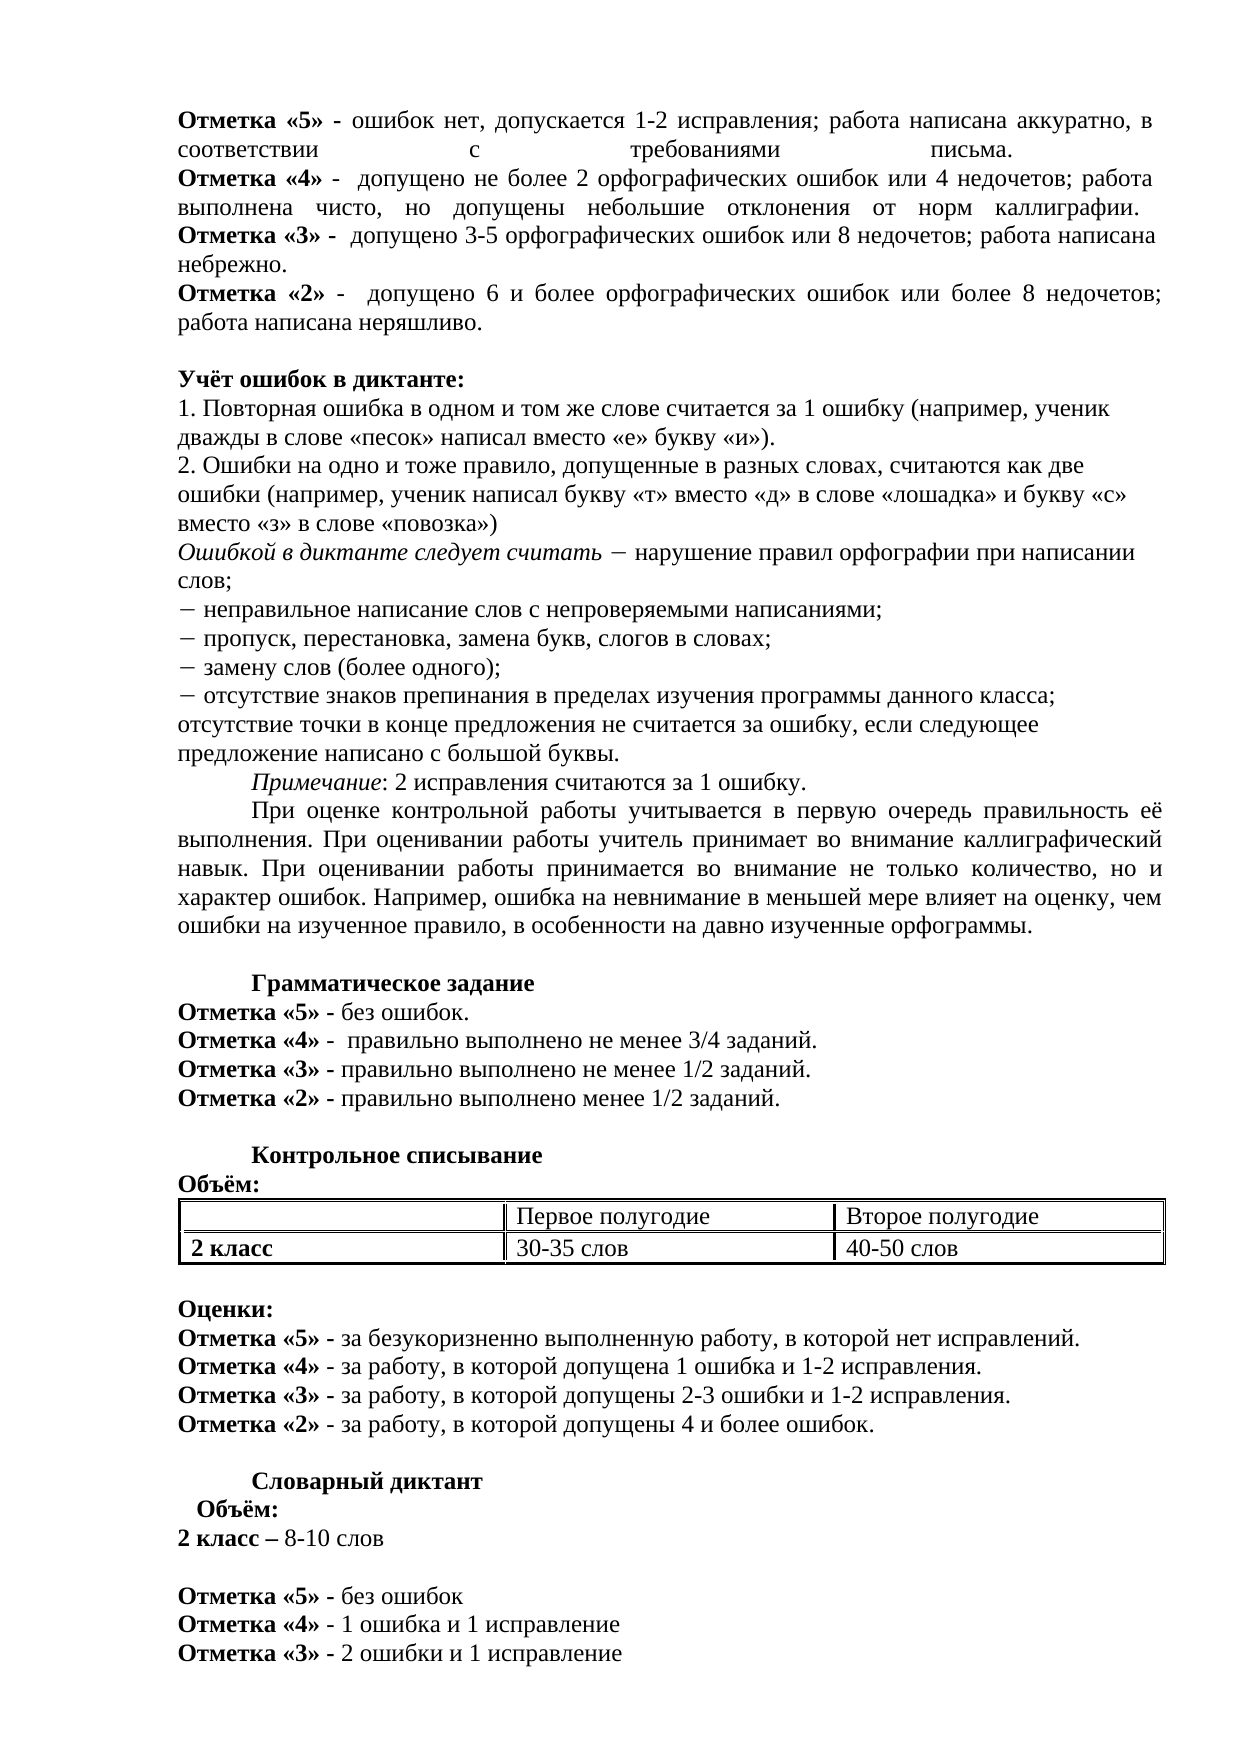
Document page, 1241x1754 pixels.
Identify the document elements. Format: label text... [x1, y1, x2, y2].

text Отметка «2» - за работу, в которой допущены 4 и более ошибок. [177, 1409, 1163, 1438]
table_cell 2 класс [181, 1230, 505, 1262]
text Отметка «3» - за работу, в которой допущены 2-3 ошибки и 1-2 исправления. [177, 1380, 1163, 1409]
table_cell 30-35 слов [505, 1233, 834, 1262]
text Отметка «3» - 2 ошибки и 1 исправление [177, 1638, 1163, 1667]
text 2 класс – 8-10 слов [177, 1523, 1163, 1552]
text Отметка «4» - правильно выполнено не менее 3/4 заданий. [177, 1026, 1163, 1054]
text Отметка «2» - правильно выполнено менее 1/2 заданий. [177, 1083, 1163, 1112]
text Объём: [177, 1169, 1163, 1198]
table_header Первое полугодие [505, 1202, 834, 1230]
table_cell 40-50 слов [835, 1230, 1163, 1262]
text Объём: [177, 1494, 1163, 1523]
text Отметка «5» - ошибок нет, допускается 1-2 исправления; работа написана аккуратно, в соответствии с требованиями письма. Отметка «4» - допущено не более 2 орфографических ошибок или 4 недочетов; работа выполнена чисто, но допущены небольшие отклонения от норм каллиграфии. Отметка «3» - допущено 3-5 орфографических ошибок или 8 недочетов; работа написана небрежно. Отметка «2» - допущено 6 и более орфографических ошибок или более 8 недочетов; работа написана неряшливо. [177, 106, 1163, 336]
table_header [181, 1202, 505, 1230]
text Отметка «4» - за работу, в которой допущена 1 ошибка и 1-2 исправления. [177, 1351, 1163, 1380]
text 2. Ошибки на одно и тоже правило, допущенные в разных словах, считаются как две ошибки (например, ученик написал букву «т» вместо «д» в слове «лошадка» и букву «с» вместо «з» в слове «повозка») Ошибкой в диктанте следует считать нарушение правил орфографии при написании слов; неправильное написание слов с непроверяемыми написаниями; пропуск, перестановка, замена букв, слогов в словах; замену слов (более одного); отсутствие знаков препинания в пределах изучения программы данного класса; отсутствие точки в конце предложения не считается за ошибку, если следующее предложение написано с большой буквы. [177, 451, 1163, 767]
text Учёт ошибок в диктанте: [177, 364, 1163, 393]
text При оценке контрольной работы учитывается в первую очередь правильность её выполнения. При оценивании работы учитель принимает во внимание каллиграфический навык. При оценивании работы принимается во внимание не только количество, но и характер ошибок. Например, ошибка на невнимание в меньшей мере влияет на оценку, чем ошибки на изученное правило, в особенности на давно изученные орфограммы. [177, 796, 1163, 939]
text Отметка «3» - правильно выполнено не менее 1/2 заданий. [177, 1054, 1163, 1083]
text Отметка «5» - за безукоризненно выполненную работу, в которой нет исправлений. [177, 1323, 1163, 1351]
text Отметка «5» - без ошибок [177, 1581, 1163, 1609]
table_header Второе полугодие [835, 1202, 1163, 1230]
text 1. Повторная ошибка в одном и том же слове считается за 1 ошибку (например, ученик дважды в слове «песок» написал вместо «е» букву «и»). [177, 393, 1163, 451]
text Словарный диктант [177, 1466, 1163, 1494]
text Примечание: 2 исправления считаются за 1 ошибку. [177, 767, 1163, 796]
text Оценки: [177, 1294, 1163, 1323]
text Контрольное списывание [177, 1141, 1163, 1169]
text Отметка «4» - 1 ошибка и 1 исправление [177, 1609, 1163, 1638]
text Отметка «5» - без ошибок. [177, 997, 1163, 1026]
text Грамматическое задание [177, 968, 1163, 997]
